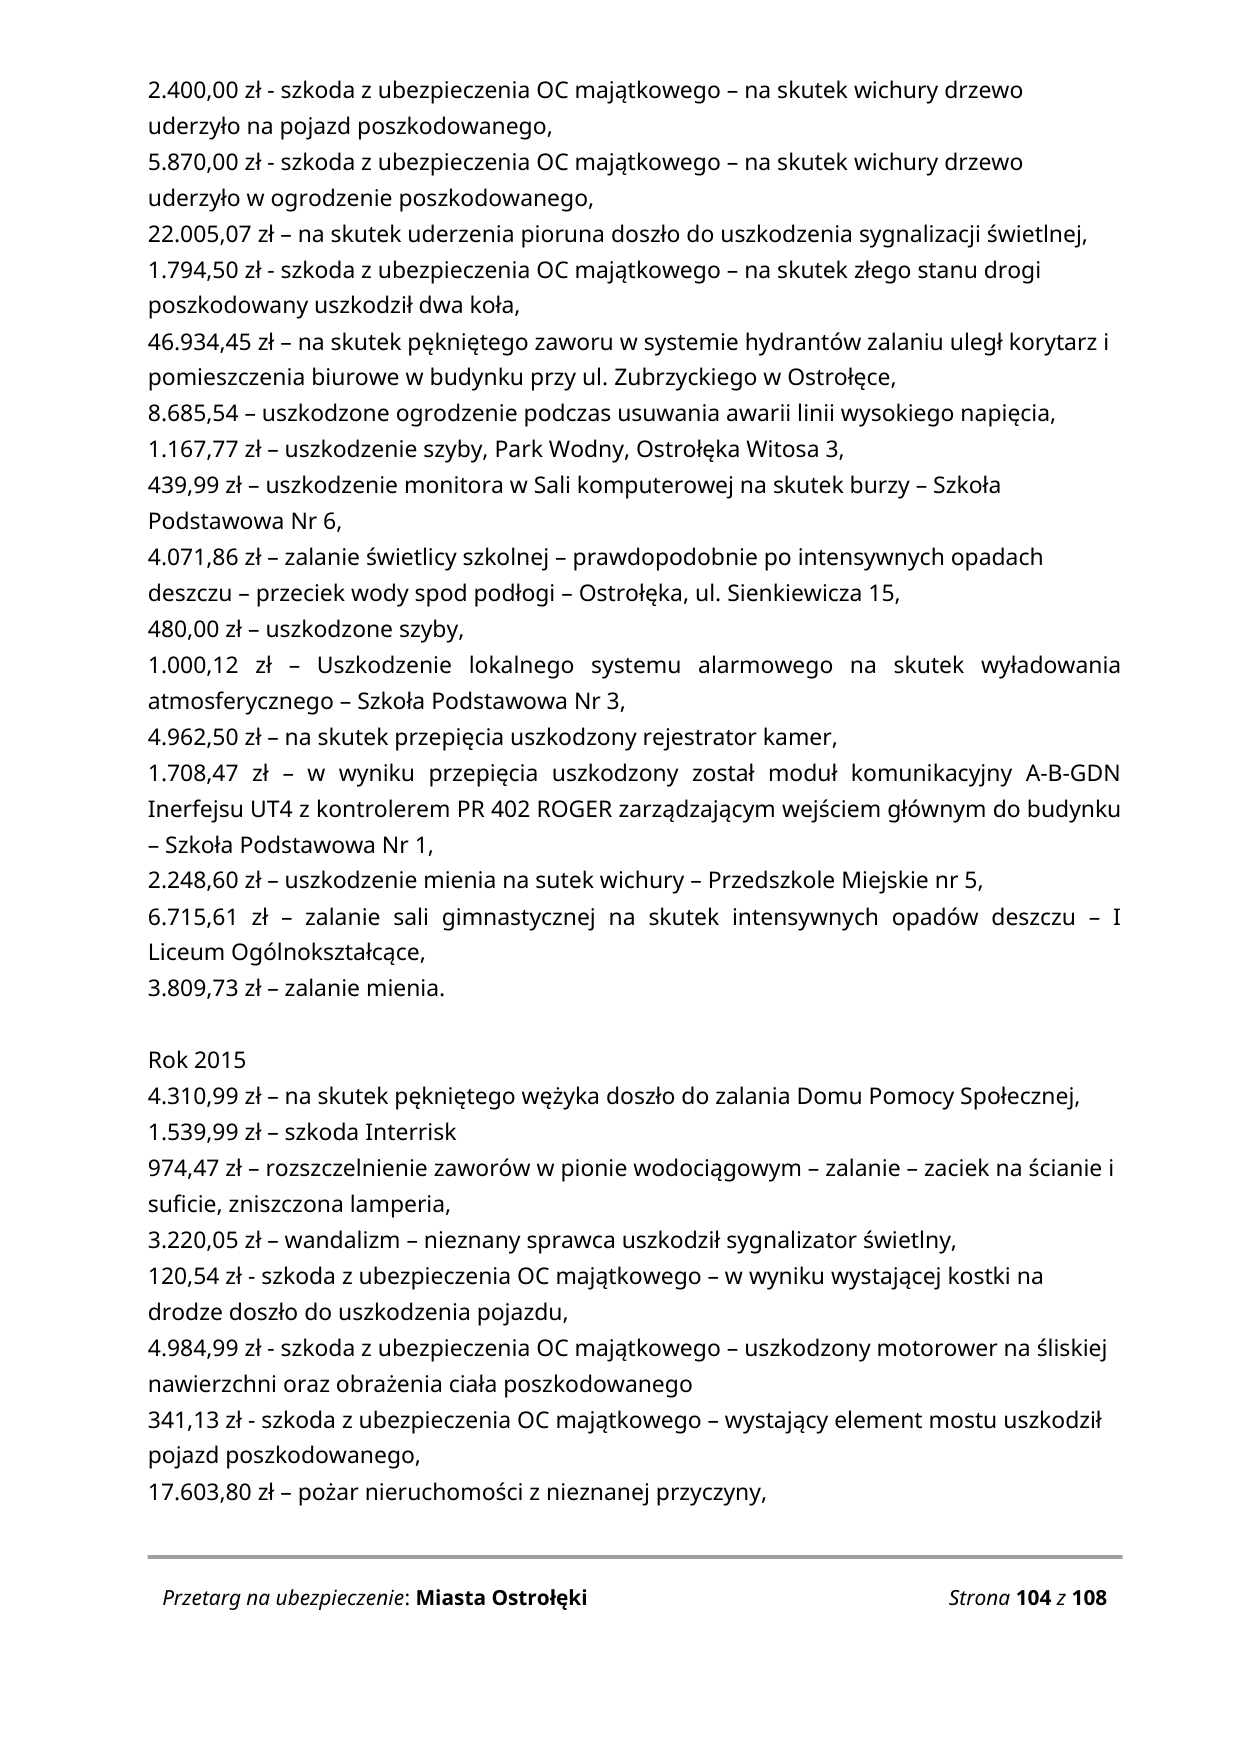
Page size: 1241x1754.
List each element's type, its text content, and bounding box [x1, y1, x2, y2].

text 1.539,99 zł – szkoda Interrisk [148, 1116, 1122, 1147]
text 480,00 zł – uszkodzone szyby, [148, 613, 1122, 644]
text 22.005,07 zł – na skutek uderzenia pioruna doszło do uszkodzenia sygnalizacji świetlnej, [148, 218, 1122, 249]
text 8.685,54 – uszkodzone ogrodzenie podczas usuwania awarii linii wysokiego napięcia, [148, 397, 1122, 428]
text 4.310,99 zł – na skutek pękniętego wężyka doszło do zalania Domu Pomocy Społecznej, [148, 1080, 1122, 1111]
text 46.934,45 zł – na skutek pękniętego zaworu w systemie hydrantów zalaniu uległ korytarz i pomieszczenia biurowe w budynku przy ul. Zubrzyckiego w Ostrołęce, [148, 325, 1122, 393]
text 341,13 zł - szkoda z ubezpieczenia OC majątkowego – wystający element mostu uszkodził pojazd poszkodowanego, [148, 1403, 1122, 1471]
text 3.220,05 zł – wandalizm – nieznany sprawca uszkodził sygnalizator świetlny, [148, 1224, 1122, 1255]
text Rok 2015 [148, 1044, 1122, 1075]
text 6.715,61 zł – zalanie sali gimnastycznej na skutek intensywnych opadów deszczu – I Liceum Ogólnokształcące, [148, 900, 1122, 968]
text 439,99 zł – uszkodzenie monitora w Sali komputerowej na skutek burzy – Szkoła Podstawowa Nr 6, [148, 469, 1122, 536]
text 1.167,77 zł – uszkodzenie szyby, Park Wodny, Ostrołęka Witosa 3, [148, 433, 1122, 464]
text 5.870,00 zł - szkoda z ubezpieczenia OC majątkowego – na skutek wichury drzewo uderzyło w ogrodzenie poszkodowanego, [148, 146, 1122, 213]
text 17.603,80 zł – pożar nieruchomości z nieznanej przyczyny, [148, 1475, 1122, 1507]
text 1.708,47 zł – w wyniku przepięcia uszkodzony został moduł komunikacyjny A-B-GDN Inerfejsu UT4 z kontrolerem PR 402 ROGER zarządzającym wejściem głównym do budynku – Szkoła Podstawowa Nr 1, [148, 757, 1122, 860]
text 2.400,00 zł - szkoda z ubezpieczenia OC majątkowego – na skutek wichury drzewo uderzyło na pojazd poszkodowanego, [148, 74, 1122, 141]
text 1.000,12 zł – Uszkodzenie lokalnego systemu alarmowego na skutek wyładowania atmosferycznego – Szkoła Podstawowa Nr 3, [148, 649, 1122, 716]
text 3.809,73 zł – zalanie mienia. [148, 972, 1122, 1003]
text 4.962,50 zł – na skutek przepięcia uszkodzony rejestrator kamer, [148, 721, 1122, 752]
text 4.984,99 zł - szkoda z ubezpieczenia OC majątkowego – uszkodzony motorower na śliskiej nawierzchni oraz obrażenia ciała poszkodowanego [148, 1332, 1122, 1399]
text 974,47 zł – rozszczelnienie zaworów w pionie wodociągowym – zalanie – zaciek na ścianie i suficie, zniszczona lamperia, [148, 1152, 1122, 1219]
text 4.071,86 zł – zalanie świetlicy szkolnej – prawdopodobnie po intensywnych opadach deszczu – przeciek wody spod podłogi – Ostrołęka, ul. Sienkiewicza 15, [148, 541, 1122, 608]
text 1.794,50 zł - szkoda z ubezpieczenia OC majątkowego – na skutek złego stanu drogi poszkodowany uszkodził dwa koła, [148, 253, 1122, 321]
text 2.248,60 zł – uszkodzenie mienia na sutek wichury – Przedszkole Miejskie nr 5, [148, 864, 1122, 896]
text 120,54 zł - szkoda z ubezpieczenia OC majątkowego – w wyniku wystającej kostki na drodze doszło do uszkodzenia pojazdu, [148, 1260, 1122, 1327]
